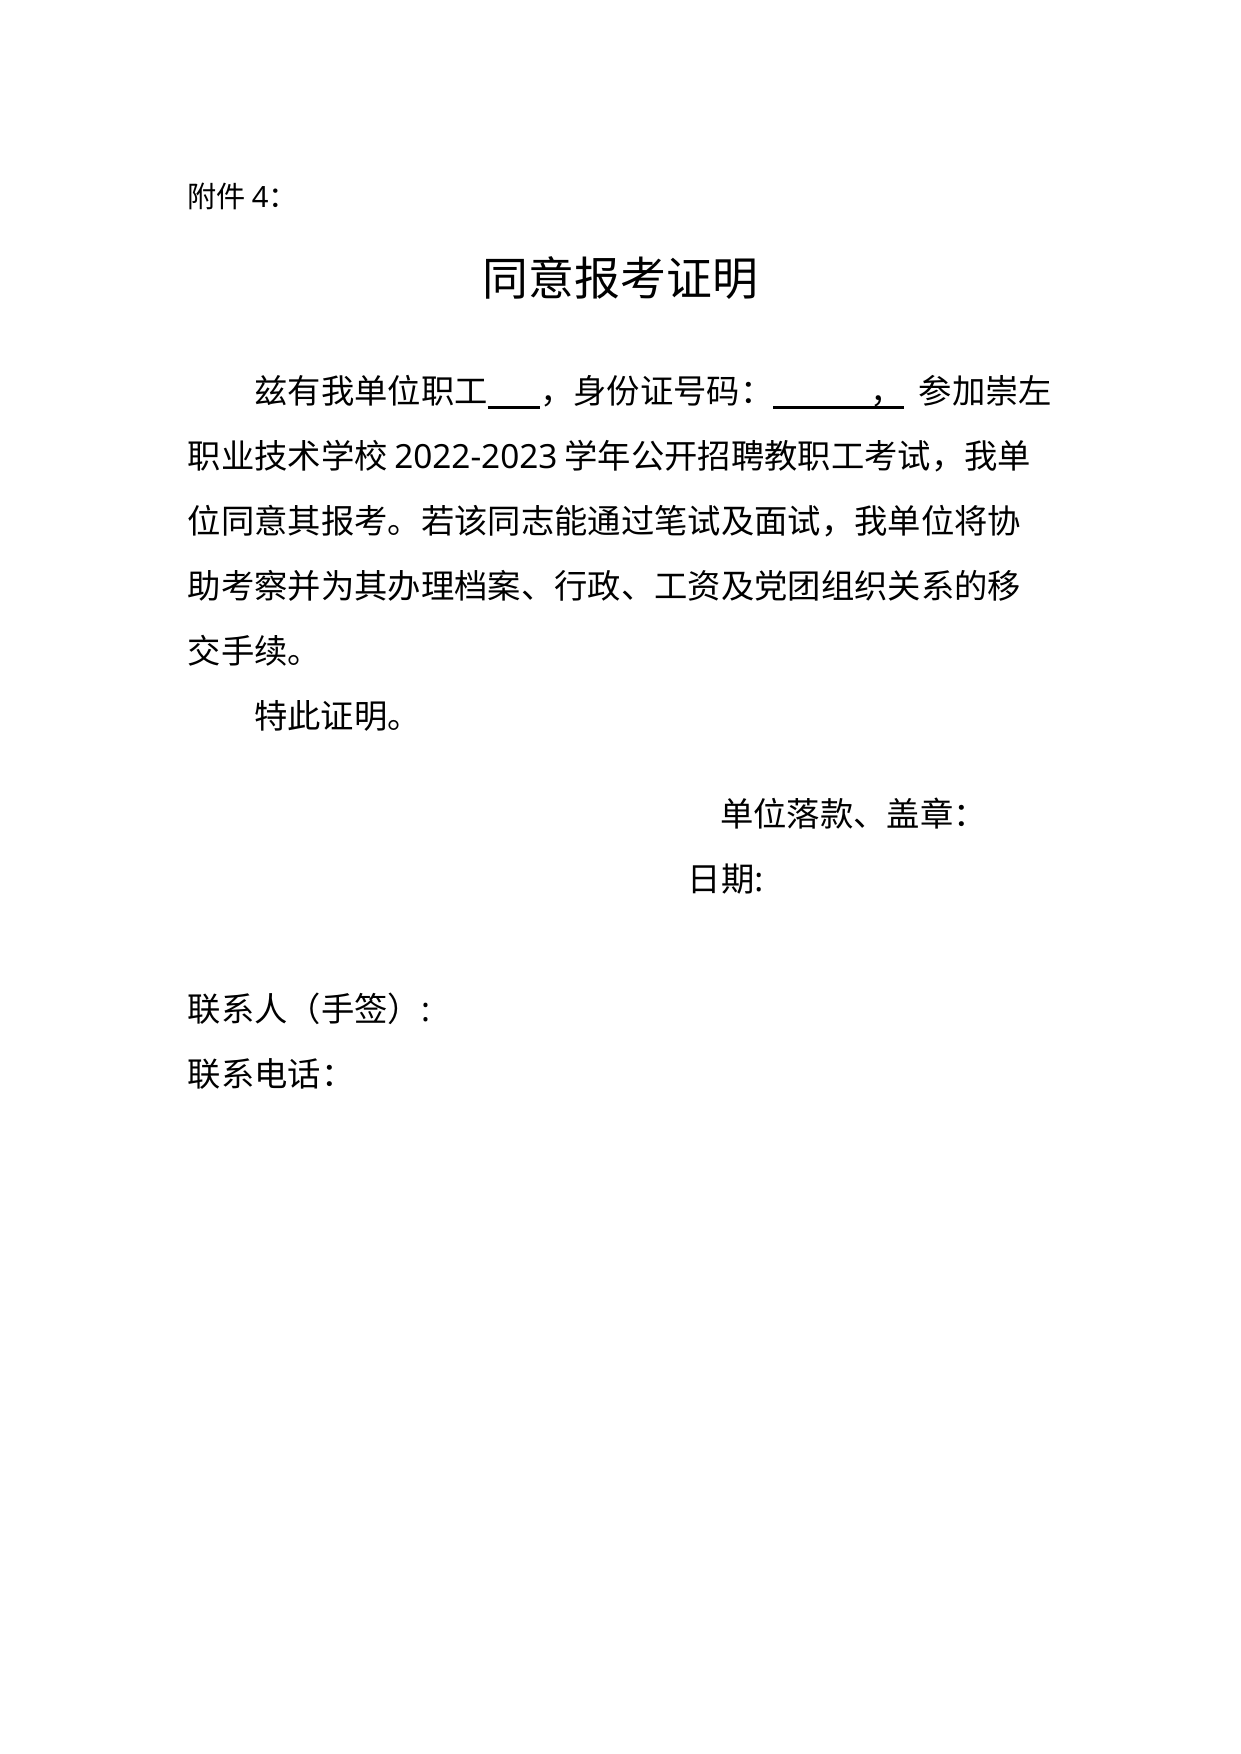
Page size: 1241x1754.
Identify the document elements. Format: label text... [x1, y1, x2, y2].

text 附件4： [187, 162, 1053, 227]
text 特此证明。 [254, 682, 1053, 747]
text 联系电话： [187, 1039, 1053, 1104]
text 兹有我单位职工 ，身份证号码： ， 参加崇左职业技术学校2022-2023学年公开招聘教职工考试，我单位同意其报考。若该同志能通过笔试及面试，我单位将协助考察并为其办理档案、行政、工资及党团组织关系的移交手续。 [187, 357, 1053, 682]
text 同意报考证明 [187, 227, 1053, 324]
text 联系人（手签）: [187, 974, 1053, 1039]
text 单位落款、盖章： [653, 779, 1053, 844]
text 日期: [187, 844, 1053, 909]
